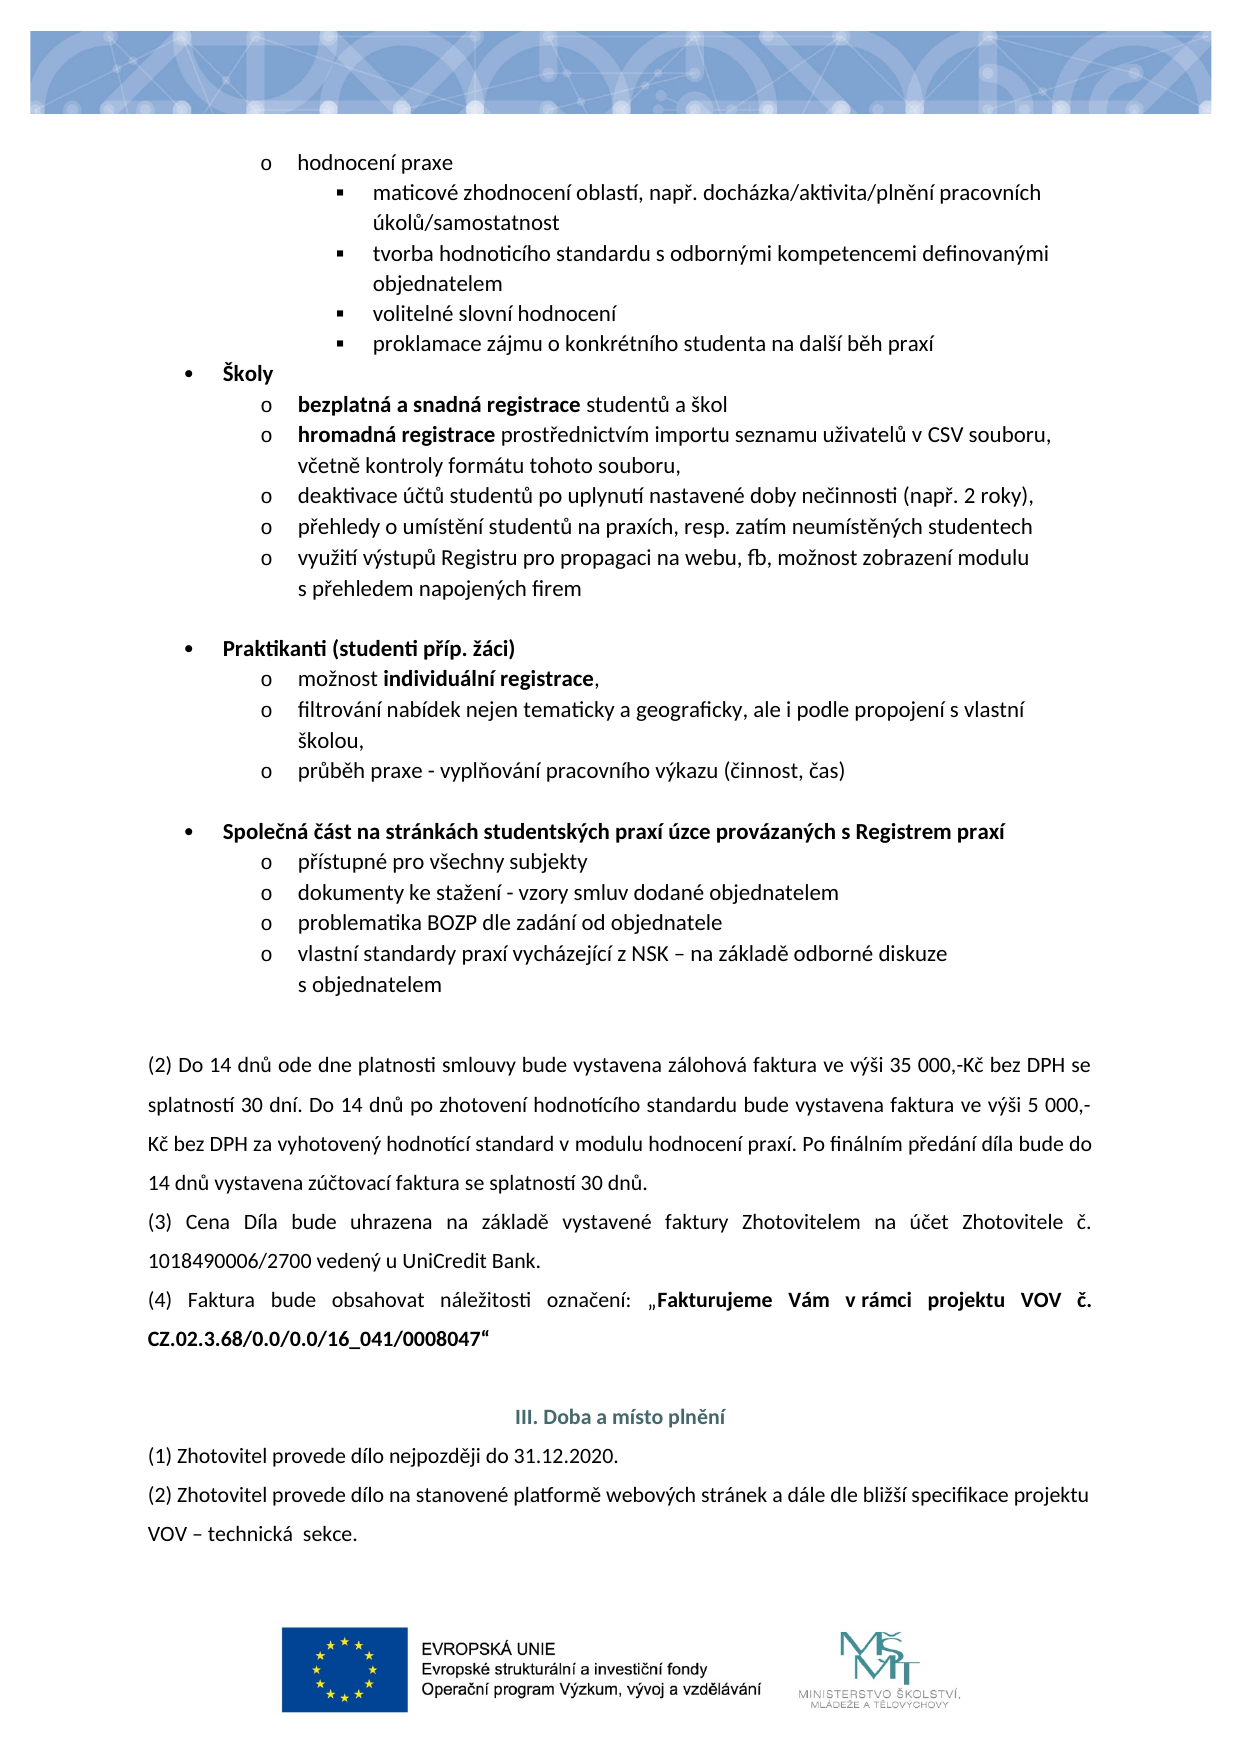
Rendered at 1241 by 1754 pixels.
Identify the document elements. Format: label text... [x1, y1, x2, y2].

text (2) Do 14 dnů ode dne platnosti smlouvy bude vystavena zálohová faktura ve výši 35 000,-Kč bez DPH se splatností 30 dní. Do 14 dnů po zhotovení hodnotícího standardu bude vystavena faktura ve výši 5 000,- Kč bez DPH za vyhotovený hodnotící standard v modulu hodnocení praxí. Po finálním předání díla bude do 14 dnů vystavena zúčtovací faktura se splatností 30 dnů. [148, 1039, 1093, 1196]
list přístupné pro všechny subjekty [260, 847, 1093, 876]
list dokumenty ke stažení - vzory smluv dodané objednatelem [260, 878, 1093, 906]
list Společná část na stránkách studentských praxí úzce provázaných s Registrem praxí [185, 817, 1093, 845]
list vlastní standardy praxí vycházející z NSK – na základě odborné diskuze s objednatelem [260, 939, 1093, 998]
list tvorba hodnoticího standardu s odbornými kompetencemi definovanými objednatelem [335, 239, 1093, 297]
list maticové zhodnocení oblastí, např. docházka/aktivita/plnění pracovních úkolů/samostatnost [335, 178, 1093, 237]
list volitelné slovní hodnocení [335, 299, 1093, 327]
list Školy [185, 359, 1093, 388]
text (2) Zhotovitel provede dílo na stanovené platformě webových stránek a dále dle bližší specifikace projektu VOV – technická sekce. [148, 1469, 1093, 1547]
list průběh praxe - vyplňování pracovního výkazu (činnost, čas) [260, 756, 1093, 784]
list přehledy o umístění studentů na praxích, resp. zatím neumístěných studentech [260, 512, 1093, 541]
list proklamace zájmu o konkrétního studenta na další běh praxí [335, 329, 1093, 357]
list deaktivace účtů studentů po uplynutí nastavené doby nečinnosti (např. 2 roky), [260, 481, 1093, 510]
list hodnocení praxe [260, 148, 1093, 176]
list možnost individuální registrace, [260, 664, 1093, 693]
list filtrování nabídek nejen tematicky a geograficky, ale i podle propojení s vlastní školou, [260, 695, 1093, 754]
list využití výstupů Registru pro propagaci na webu, fb, možnost zobrazení modulu s přehledem napojených firem [260, 543, 1093, 602]
picture [239, 1585, 1002, 1754]
text (1) Zhotovitel provede dílo nejpozději do 31.12.2020. [148, 1430, 1093, 1469]
text (3) Cena Díla bude uhrazena na základě vystavené faktury Zhotovitelem na účet Zhotovitele č. 1018490006/2700 vedený u UniCredit Bank. [148, 1196, 1093, 1274]
list hromadná registrace prostřednictvím importu seznamu uživatelů v CSV souboru, včetně kontroly formátu tohoto souboru, [260, 421, 1093, 479]
text III. Doba a místo plnění [148, 1391, 1093, 1430]
text (4) Faktura bude obsahovat náležitosti označení: „Fakturujeme Vám v rámci projektu VOV č. CZ.02.3.68/0.0/0.0/16_041/0008047“ [148, 1274, 1093, 1352]
list bezplatná a snadná registrace studentů a škol [260, 390, 1093, 418]
list problematika BOZP dle zadání od objednatele [260, 908, 1093, 937]
list Praktikanti (studenti příp. žáci) [185, 634, 1093, 662]
picture [30, 31, 1212, 114]
